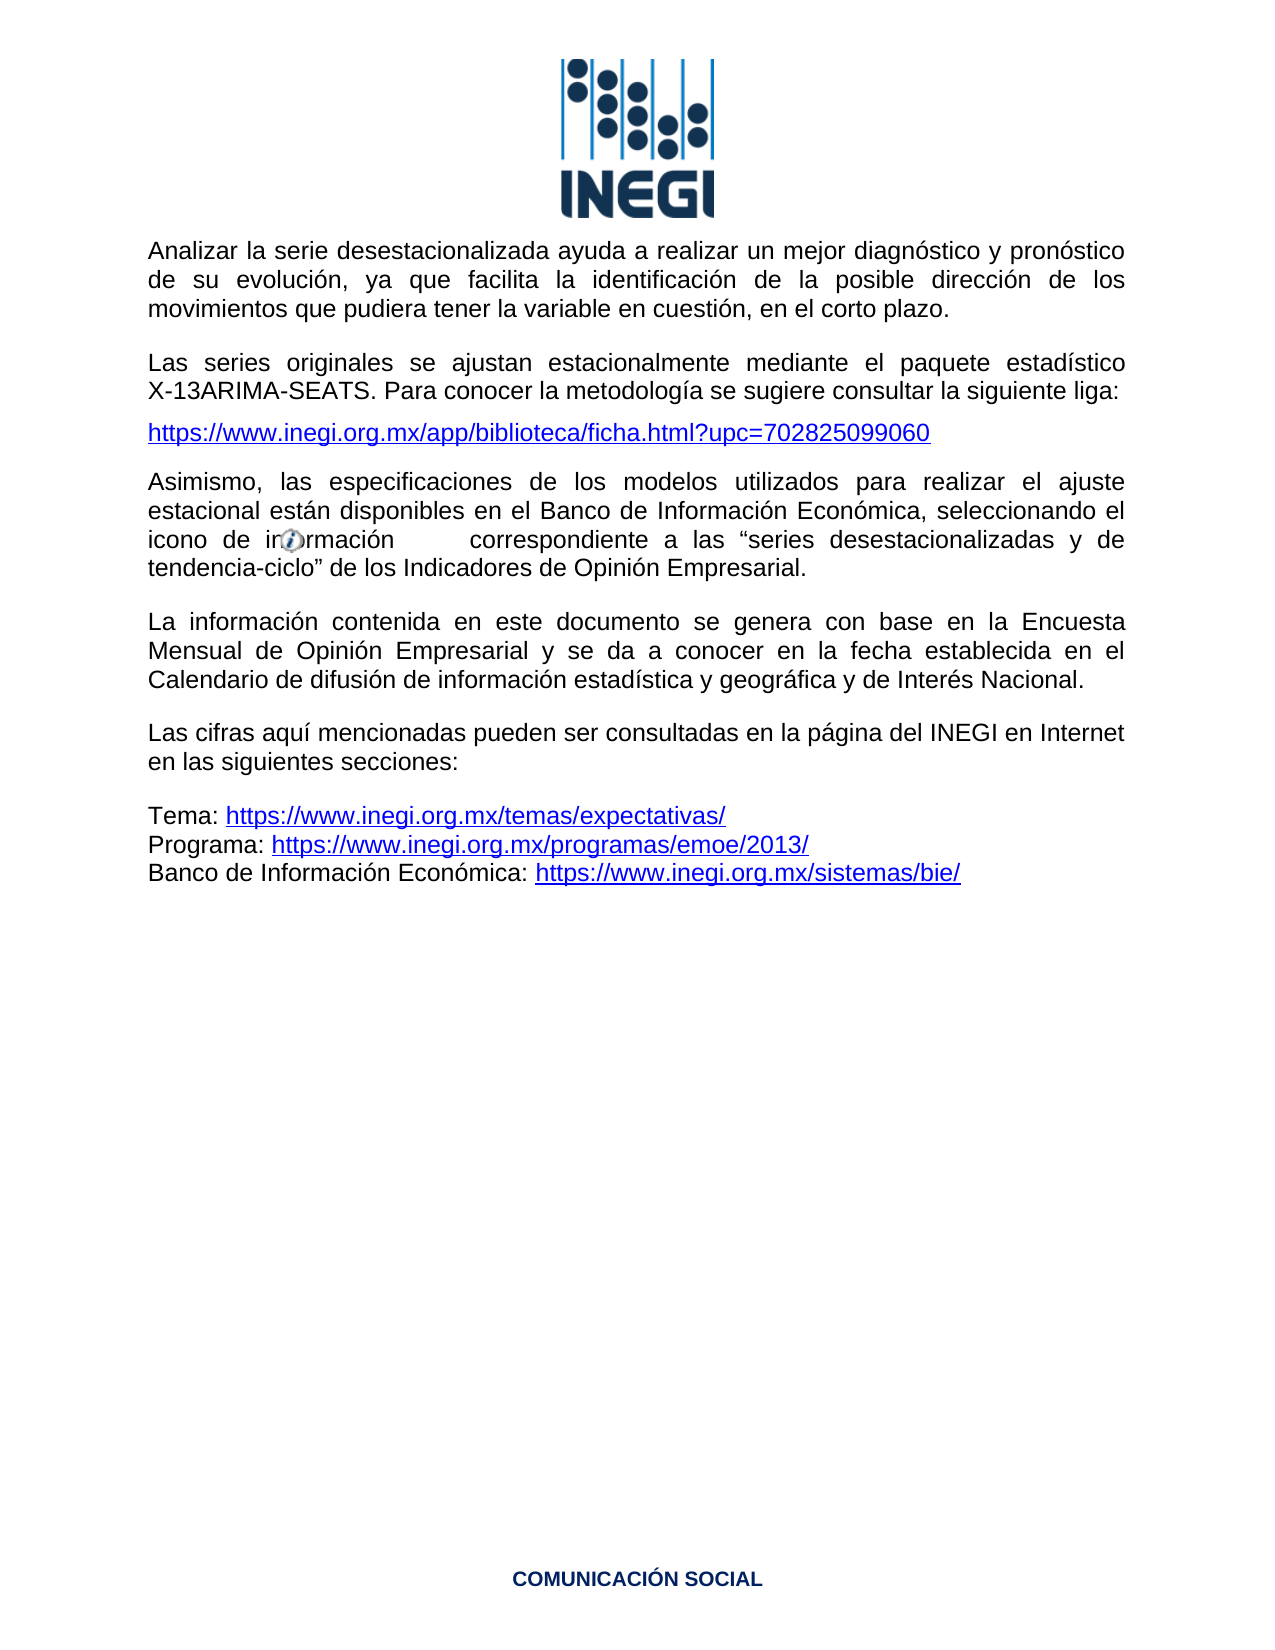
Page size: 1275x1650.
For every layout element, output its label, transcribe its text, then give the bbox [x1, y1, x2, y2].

text Las cifras aquí mencionadas pueden ser consultadas en la página del INEGI en Internet en las siguientes secciones: [148, 718, 1127, 776]
text Banco de Información Económica: https://www.inegi.org.mx/sistemas/bie/ [148, 858, 1127, 887]
text https://www.inegi.org.mx/app/biblioteca/ficha.html?upc=702825099060 [148, 417, 1127, 446]
text Las series originales se ajustan estacionalmente mediante el paquete estadístico X-13ARIMA-SEATS. Para conocer la metodología se sugiere consultar la siguiente liga: [148, 347, 1127, 405]
text Asimismo, las especificaciones de los modelos utilizados para realizar el ajuste estacional están disponibles en el Banco de Información Económica, seleccionando el icono de información correspondiente a las “series desestacionalizadas y de tendencia-ciclo” de los Indicadores de Opinión Empresarial. [148, 467, 1127, 582]
text Tema: https://www.inegi.org.mx/temas/expectativas/ [148, 801, 1127, 829]
text Programa: https://www.inegi.org.mx/programas/emoe/2013/ [148, 829, 1127, 858]
picture [561, 59, 714, 218]
text Analizar la serie desestacionalizada ayuda a realizar un mejor diagnóstico y pronóstico de su evolución, ya que facilita la identificación de la posible dirección de los movimientos que pudiera tener la variable en cuestión, en el corto plazo. [148, 236, 1127, 322]
picture [280, 527, 305, 553]
text La información contenida en este documento se genera con base en la Encuesta Mensual de Opinión Empresarial y se da a conocer en la fecha establecida en el Calendario de difusión de información estadística y geográfica y de Interés Nacional. [148, 607, 1127, 693]
